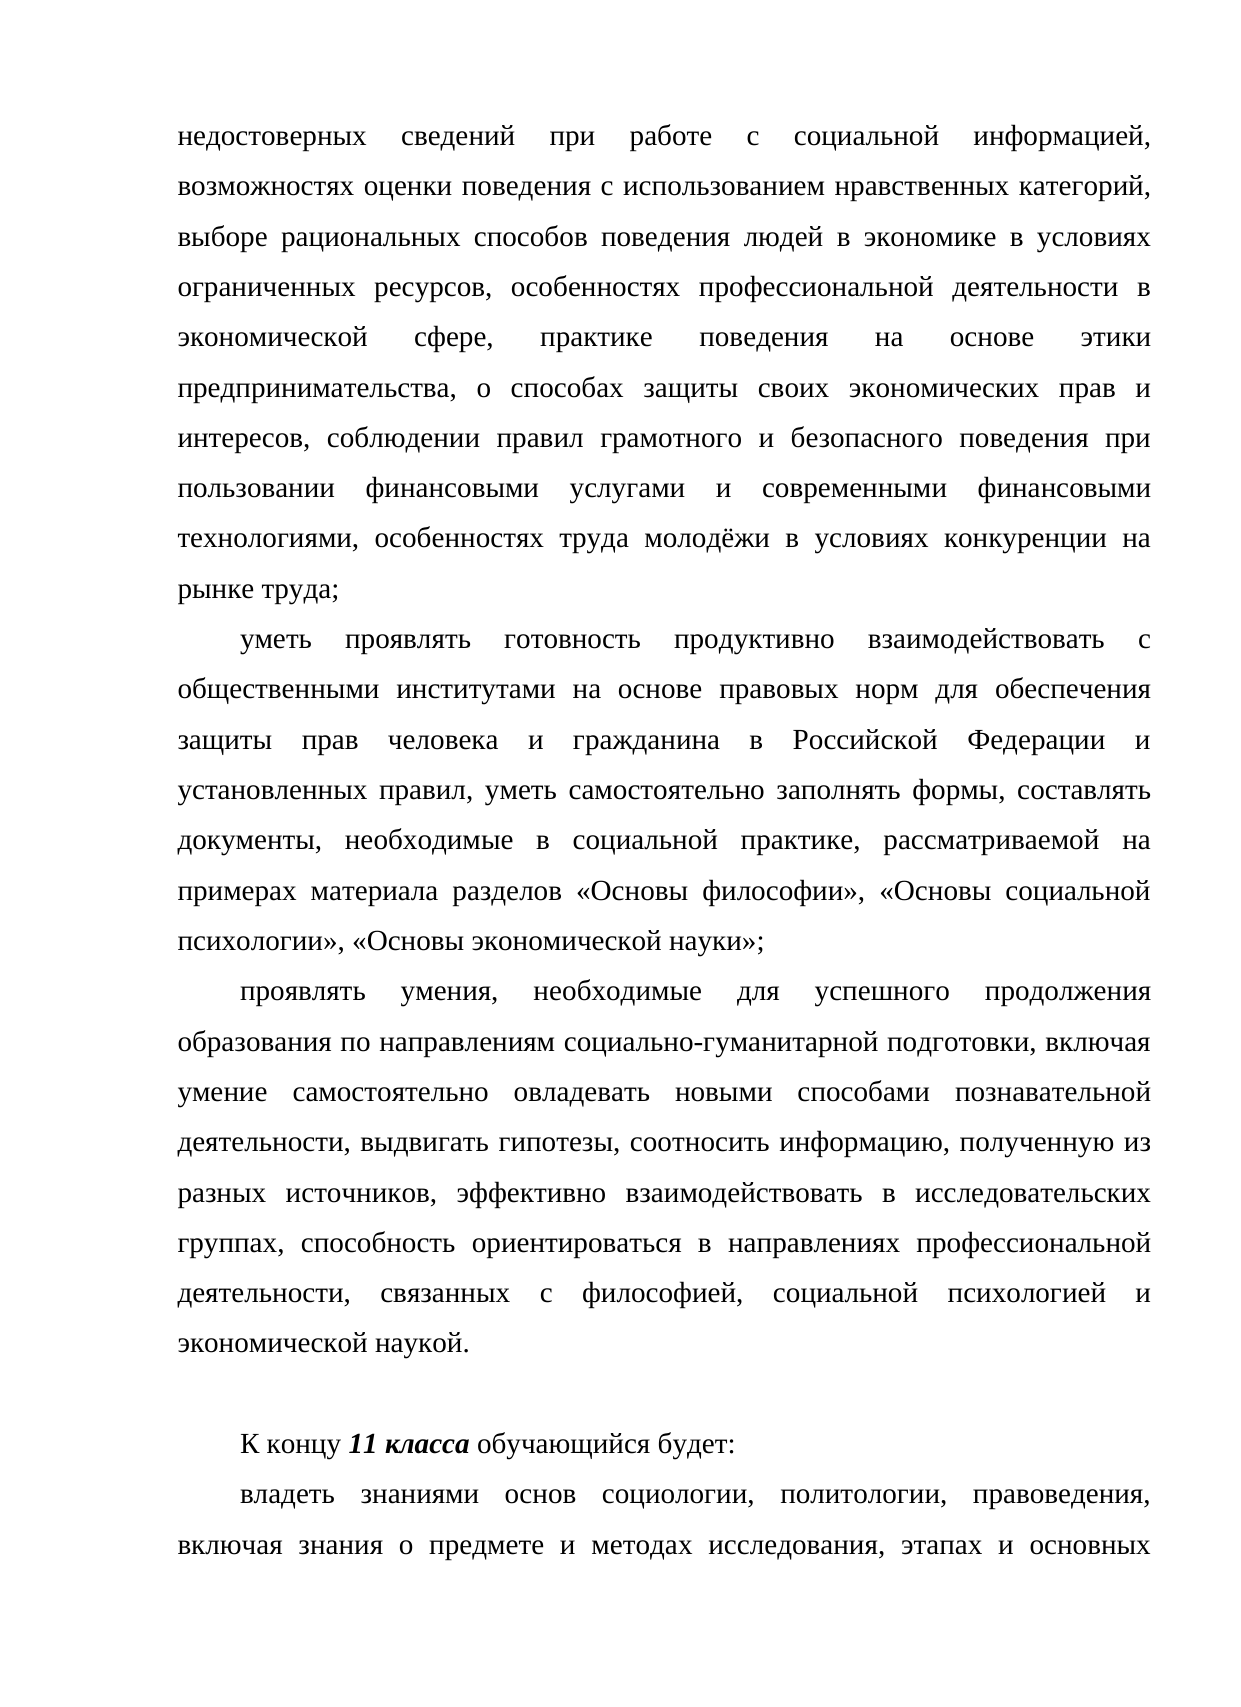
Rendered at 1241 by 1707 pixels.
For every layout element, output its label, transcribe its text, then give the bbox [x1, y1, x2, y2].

text К концу 11 класса обучающийся будет: [177, 1426, 1152, 1460]
text проявлять умения, необходимые для успешного продолжения образования по направлениям социально-гуманитарной подготовки, включая умение самостоятельно овладевать новыми способами познавательной деятельности, выдвигать гипотезы, соотносить информацию, полученную из разных источников, эффективно взаимодействовать в исследовательских группах, способность ориентироваться в направлениях профессиональной деятельности, связанных с философией, социальной психологией и экономической наукой. [177, 973, 1152, 1359]
text уметь проявлять готовность продуктивно взаимодействовать с общественными институтами на основе правовых норм для обеспечения защиты прав человека и гражданина в Российской Федерации и установленных правил, уметь самостоятельно заполнять формы, составлять документы, необходимые в социальной практике, рассматриваемой на примерах материала разделов «Основы философии», «Основы социальной психологии», «Основы экономической науки»; [177, 621, 1152, 957]
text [177, 1477, 1152, 1560]
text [177, 118, 1152, 604]
